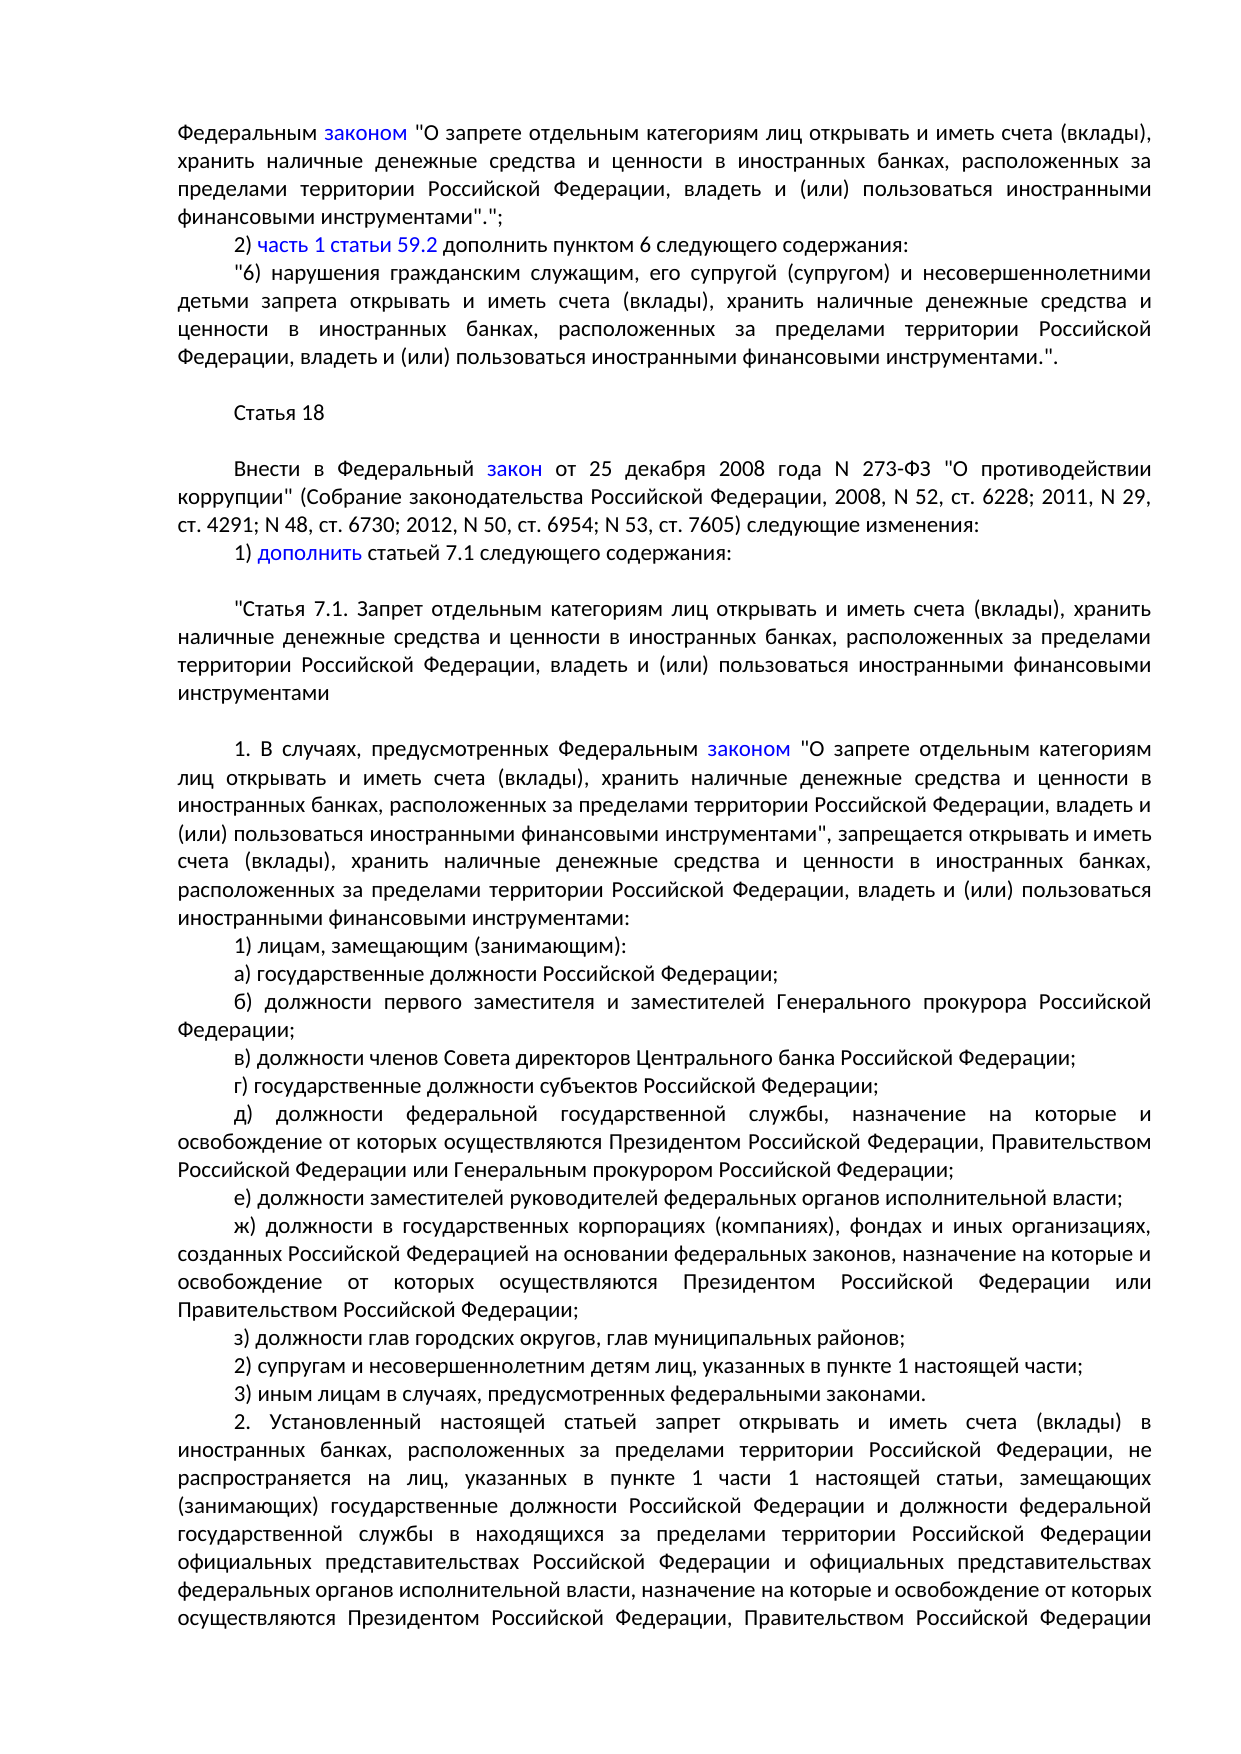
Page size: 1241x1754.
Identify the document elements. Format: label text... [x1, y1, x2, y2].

text "Статья 7.1. Запрет отдельным категориям лиц открывать и иметь счета (вклады), хранить наличные денежные средства и ценности в иностранных банках, расположенных за пределами территории Российской Федерации, владеть и (или) пользоваться иностранными финансовыми инструментами [177, 594, 1152, 707]
text е) должности заместителей руководителей федеральных органов исполнительной власти; [177, 1183, 1152, 1211]
text 1. В случаях, предусмотренных Федеральным законом "О запрете отдельным категориям лиц открывать и иметь счета (вклады), хранить наличные денежные средства и ценности в иностранных банках, расположенных за пределами территории Российской Федерации, владеть и (или) пользоваться иностранными финансовыми инструментами", запрещается открывать и иметь счета (вклады), хранить наличные денежные средства и ценности в иностранных банках, расположенных за пределами территории Российской Федерации, владеть и (или) пользоваться иностранными финансовыми инструментами: [177, 734, 1152, 931]
text ж) должности в государственных корпорациях (компаниях), фондах и иных организациях, созданных Российской Федерацией на основании федеральных законов, назначение на которые и освобождение от которых осуществляются Президентом Российской Федерации или Правительством Российской Федерации; [177, 1211, 1152, 1323]
text 3) иным лицам в случаях, предусмотренных федеральными законами. [177, 1379, 1152, 1407]
text "6) нарушения гражданским служащим, его супругой (супругом) и несовершеннолетними детьми запрета открывать и иметь счета (вклады), хранить наличные денежные средства и ценности в иностранных банках, расположенных за пределами территории Российской Федерации, владеть и (или) пользоваться иностранными финансовыми инструментами.". [177, 258, 1152, 370]
text 2) часть 1 статьи 59.2 дополнить пунктом 6 следующего содержания: [177, 230, 1152, 258]
text г) государственные должности субъектов Российской Федерации; [177, 1071, 1152, 1099]
text в) должности членов Совета директоров Центрального банка Российской Федерации; [177, 1043, 1152, 1071]
text б) должности первого заместителя и заместителей Генерального прокурора Российской Федерации; [177, 987, 1152, 1043]
text 1) лицам, замещающим (занимающим): [177, 931, 1152, 959]
text а) государственные должности Российской Федерации; [177, 959, 1152, 987]
text Статья 18 [177, 398, 1152, 426]
text 2) супругам и несовершеннолетним детям лиц, указанных в пункте 1 настоящей части; [177, 1351, 1152, 1379]
text з) должности глав городских округов, глав муниципальных районов; [177, 1323, 1152, 1351]
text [177, 1407, 1152, 1631]
text Внести в Федеральный закон от 25 декабря 2008 года N 273-ФЗ "О противодействии коррупции" (Собрание законодательства Российской Федерации, 2008, N 52, ст. 6228; 2011, N 29, ст. 4291; N 48, ст. 6730; 2012, N 50, ст. 6954; N 53, ст. 7605) следующие изменения: [177, 454, 1152, 538]
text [177, 118, 1152, 230]
text д) должности федеральной государственной службы, назначение на которые и освобождение от которых осуществляются Президентом Российской Федерации, Правительством Российской Федерации или Генеральным прокурором Российской Федерации; [177, 1099, 1152, 1183]
text 1) дополнить статьей 7.1 следующего содержания: [177, 538, 1152, 566]
